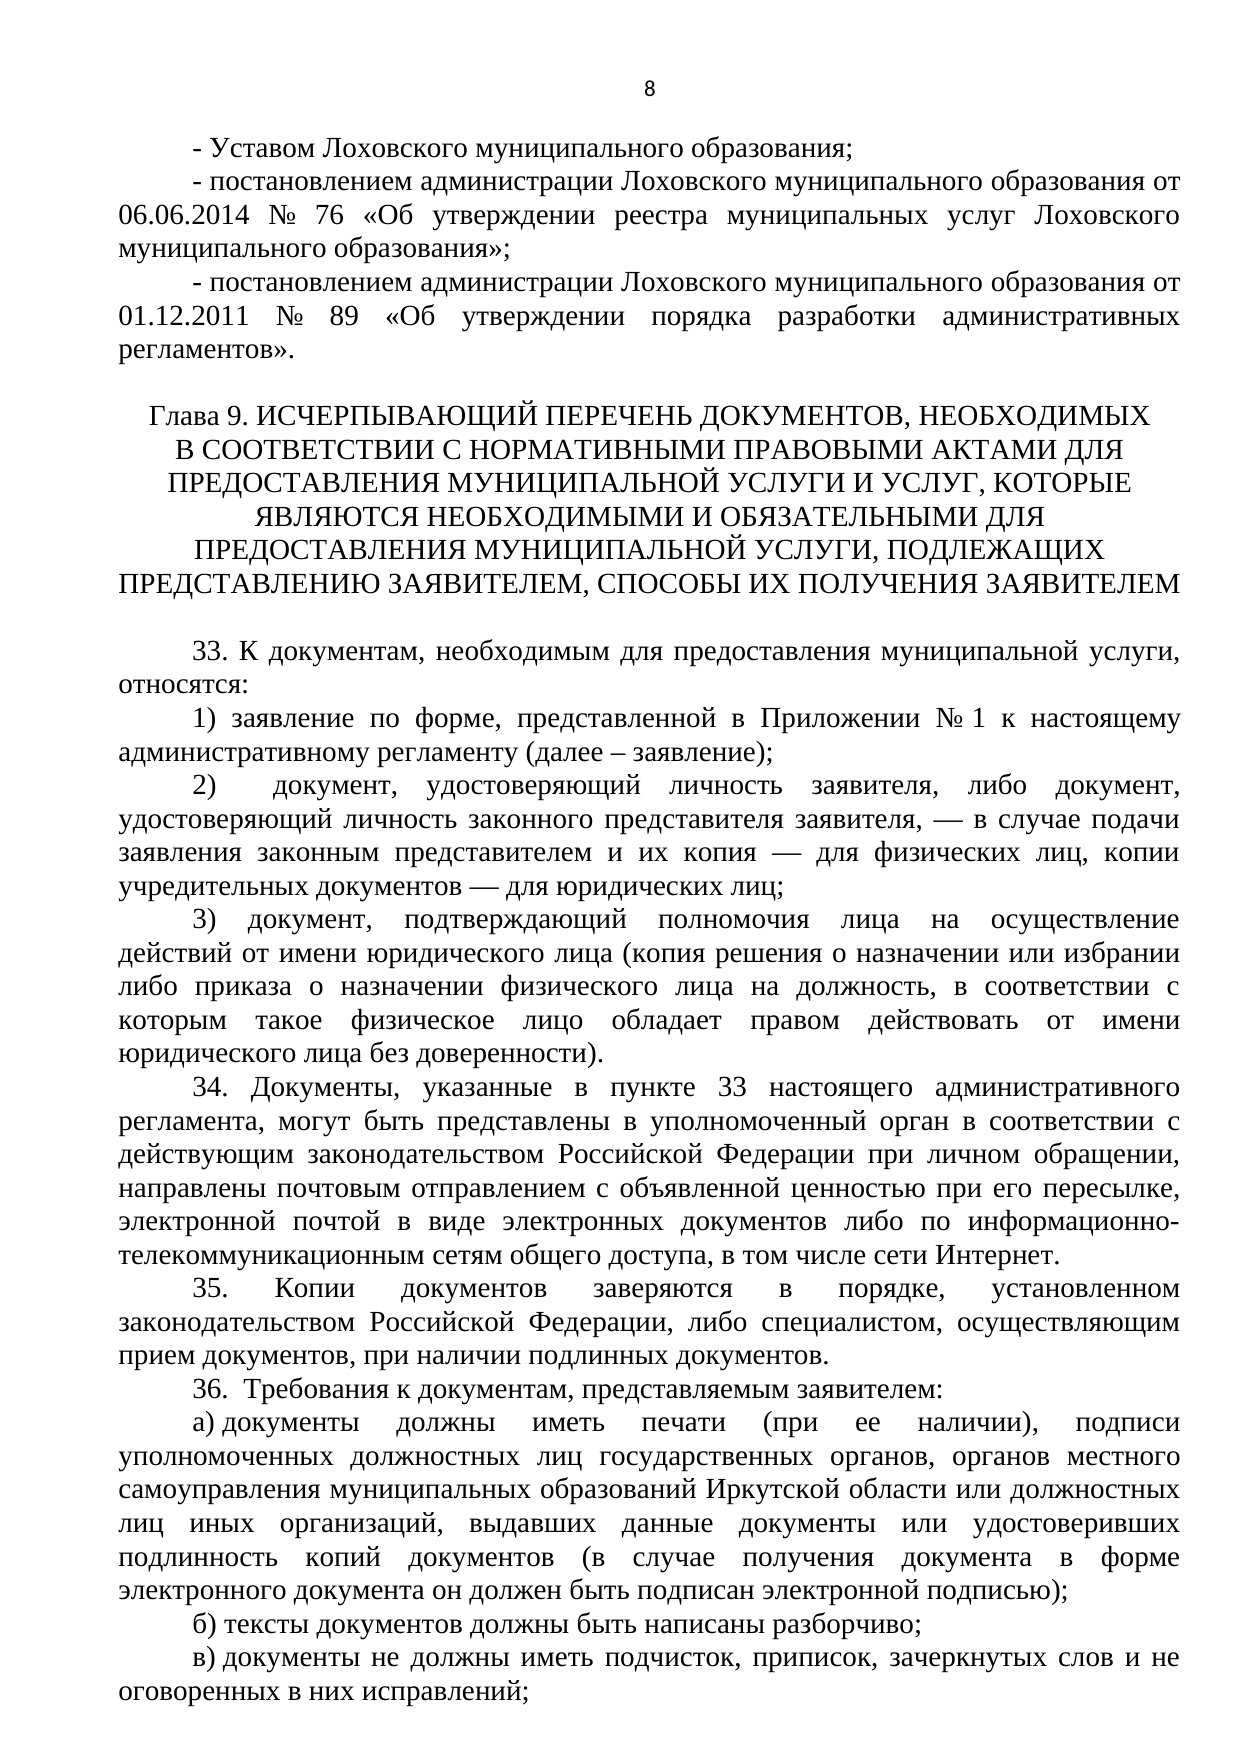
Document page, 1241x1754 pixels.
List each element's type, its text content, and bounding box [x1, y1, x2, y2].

text а) документы должны иметь печати (при ее наличии), подписи уполномоченных должностных лиц государственных органов, органов местного самоуправления муниципальных образований Иркутской области или должностных лиц иных организаций, выдавших данные документы или удостоверивших подлинность копий документов (в случае получения документа в форме электронного документа он должен быть подписан электронной подписью); [118, 1404, 1181, 1606]
text 35. Копии документов заверяются в порядке, установленном законодательством Российской Федерации, либо специалистом, осуществляющим прием документов, при наличии подлинных документов. [118, 1270, 1181, 1371]
text - постановлением администрации Лоховского муниципального образования от 01.12.2011 № 89 «Об утверждении порядка разработки административных регламентов». [118, 264, 1181, 365]
text В СООТВЕТСТВИИ С НОРМАТИВНЫМИ ПРАВОВЫМИ АКТАМИ ДЛЯ ПРЕДОСТАВЛЕНИЯ МУНИЦИПАЛЬНОЙ УСЛУГИ И УСЛУГ, КОТОРЫЕ ЯВЛЯЮТСЯ НЕОБХОДИМЫМИ И ОБЯЗАТЕЛЬНЫМИ ДЛЯ ПРЕДОСТАВЛЕНИЯ МУНИЦИПАЛЬНОЙ УСЛУГИ, ПОДЛЕЖАЩИХ ПРЕДСТАВЛЕНИЮ ЗАЯВИТЕЛЕМ, СПОСОБЫ ИХ ПОЛУЧЕНИЯ ЗАЯВИТЕЛЕМ [118, 432, 1181, 599]
text 2) документ, удостоверяющий личность заявителя, либо документ, удостоверяющий личность законного представителя заявителя, — в случае подачи заявления законным представителем и их копия — для физических лиц, копии учредительных документов — для юридических лиц; [118, 767, 1181, 901]
text - постановлением администрации Лоховского муниципального образования от 06.06.2014 № 76 «Об утверждении реестра муниципальных услуг Лоховского муниципального образования»; [118, 163, 1181, 264]
text Глава 9. ИСЧЕРПЫВАЮЩИЙ ПЕРЕЧЕНЬ ДОКУМЕНТОВ, НЕОБХОДИМЫХ [118, 398, 1181, 432]
text в) документы не должны иметь подчисток, приписок, зачеркнутых слов и не оговоренных в них исправлений; [118, 1639, 1181, 1706]
text - Уставом Лоховского муниципального образования; [118, 130, 1181, 163]
text 36. Требования к документам, представляемым заявителем: [118, 1371, 1181, 1404]
text 1) заявление по форме, представленной в Приложении №.1 к настоящему административному регламенту (далее – заявление); [118, 700, 1181, 767]
text 33. К документам, необходимым для предоставления муниципальной услуги, относятся: [118, 633, 1181, 700]
text 34. Документы, указанные в пункте 33 настоящего административного регламента, могут быть представлены в уполномоченный орган в соответствии с действующим законодательством Российской Федерации при личном обращении, направлены почтовым отправлением с объявленной ценностью при его пересылке, электронной почтой в виде электронных документов либо по информационно-телекоммуникационным сетям общего доступа, в том числе сети Интернет. [118, 1069, 1181, 1270]
text б) тексты документов должны быть написаны разборчиво; [118, 1606, 1181, 1639]
text 3) документ, подтверждающий полномочия лица на осуществление действий от имени юридического лица (копия решения о назначении или избрании либо приказа о назначении физического лица на должность, в соответствии с которым такое физическое лицо обладает правом действовать от имени юридического лица без доверенности). [118, 901, 1181, 1069]
